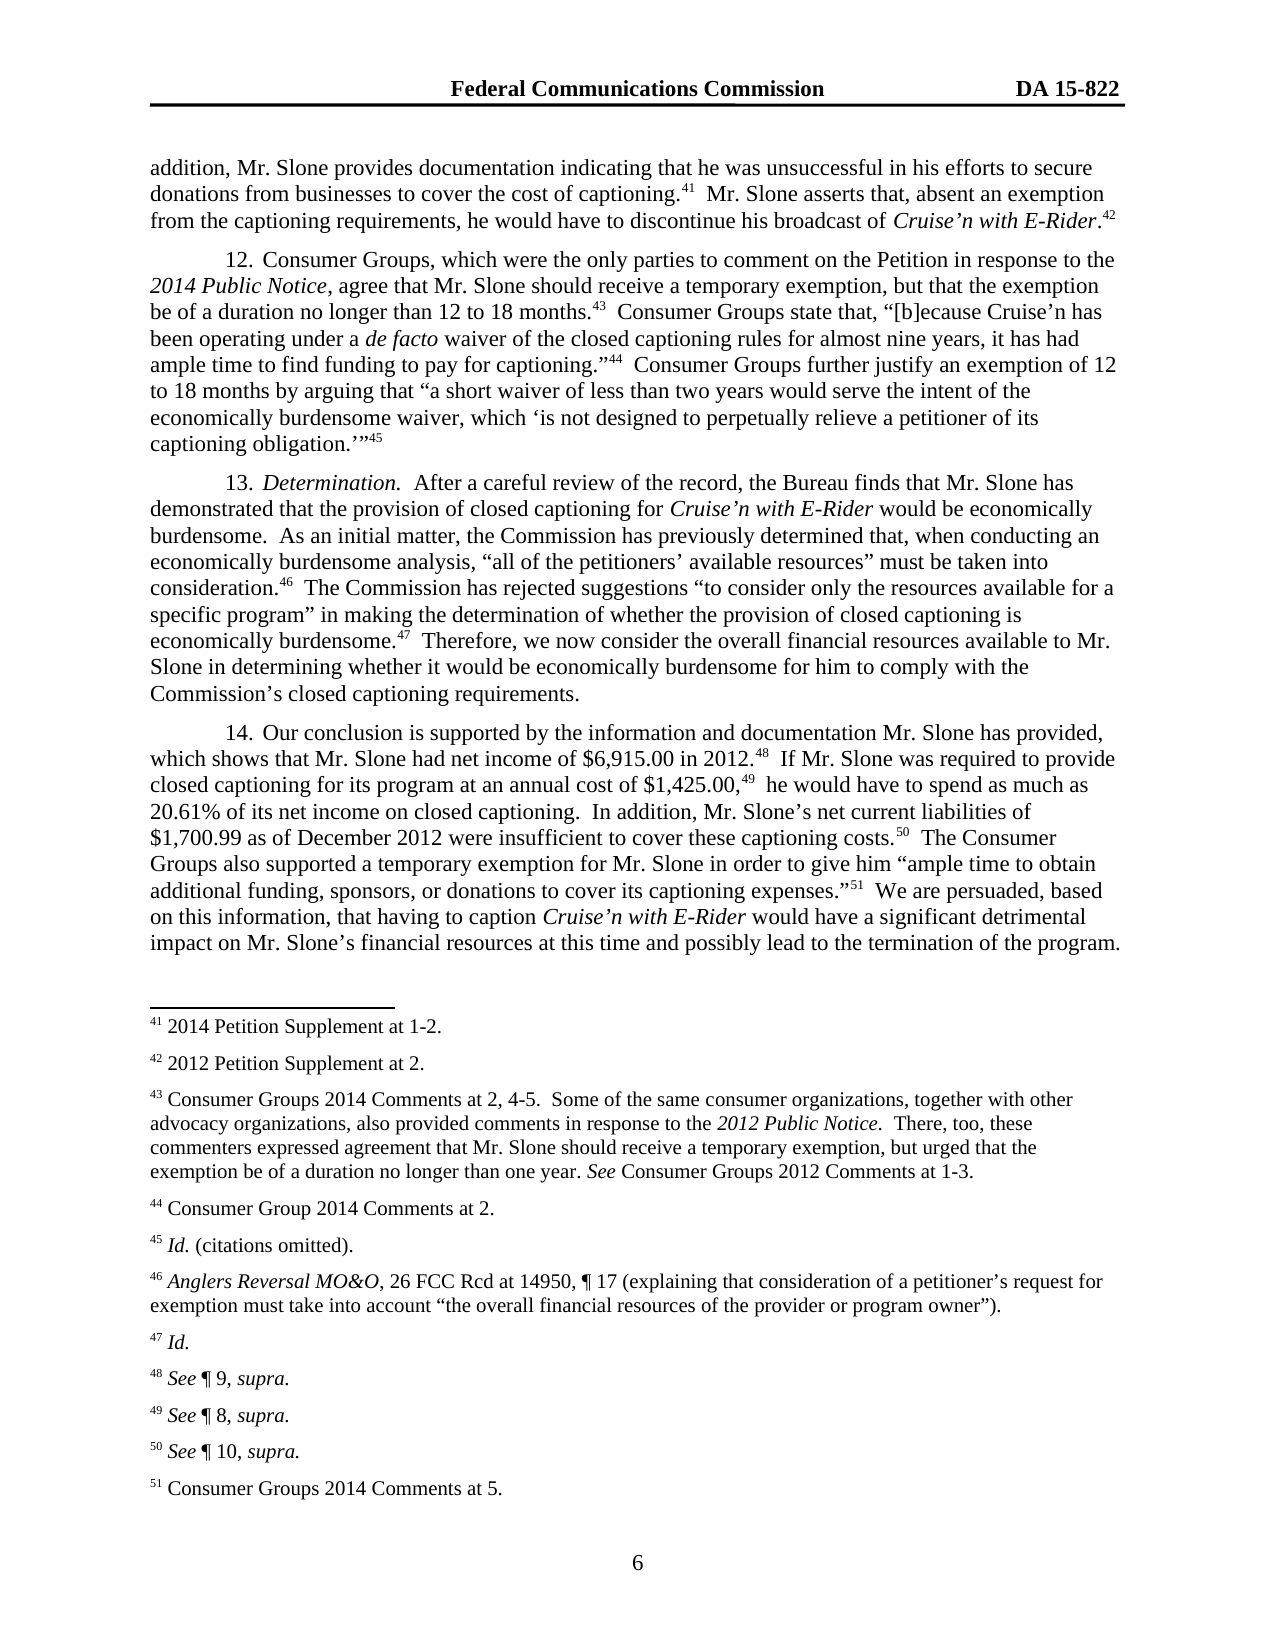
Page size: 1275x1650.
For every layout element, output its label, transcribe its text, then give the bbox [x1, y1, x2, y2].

text Consumer Groups, which were the only parties to comment on the Petition in response to the 2014 Public Notice, agree that Mr. Slone should receive a temporary exemption, but that the exemption be of a duration no longer than 12 to 18 months. Consumer Groups state that, “[b]ecause Cruise’n has been operating under a de facto waiver of the closed captioning rules for almost nine years, it has had ample time to find funding to pay for captioning.” Consumer Groups further justify an exemption of 12 to 18 months by arguing that “a short waiver of less than two years would serve the intent of the economically burdensome waiver, which ‘is not designed to perpetually relieve a petitioner of its captioning obligation.’” [150, 246, 1125, 456]
text Determination. After a careful review of the record, the Bureau finds that Mr. Slone has demonstrated that the provision of closed captioning for Cruise’n with E-Rider would be economically burdensome. As an initial matter, the Commission has previously determined that, when conducting an economically burdensome analysis, “all of the petitioners’ available resources” must be taken into consideration. The Commission has rejected suggestions “to consider only the resources available for a specific program” in making the determination of whether the provision of closed captioning is economically burdensome. Therefore, we now consider the overall financial resources available to Mr. Slone in determining whether it would be economically burdensome for him to comply with the Commission’s closed captioning requirements. [150, 469, 1125, 706]
text Our conclusion is supported by the information and documentation Mr. Slone has provided, which shows that Mr. Slone had net income of $6,915.00 in 2012. If Mr. Slone was required to provide closed captioning for its program at an annual cost of $1,425.00, he would have to spend as much as 20.61% of its net income on closed captioning. In addition, Mr. Slone’s net current liabilities of $1,700.99 as of December 2012 were insufficient to cover these captioning costs. The Consumer Groups also supported a temporary exemption for Mr. Slone in order to give him “ample time to obtain additional funding, sponsors, or donations to cover its captioning expenses.” We are persuaded, based on this information, that having to caption Cruise’n with E-Rider would have a significant detrimental impact on Mr. Slone’s financial resources at this time and possibly lead to the termination of the program. [150, 719, 1125, 956]
text Mr. Slone reports that he requested captioning assistance from his video programming distributor WRGT-TV; however, WRGT-TV indicated that it would charge for captioning services. In addition, Mr. Slone provides documentation indicating that he was unsuccessful in his efforts to secure donations from businesses to cover the cost of captioning. Mr. Slone asserts that, absent an exemption from the captioning requirements, he would have to discontinue his broadcast of Cruise’n with E-Rider. [150, 154, 1125, 233]
